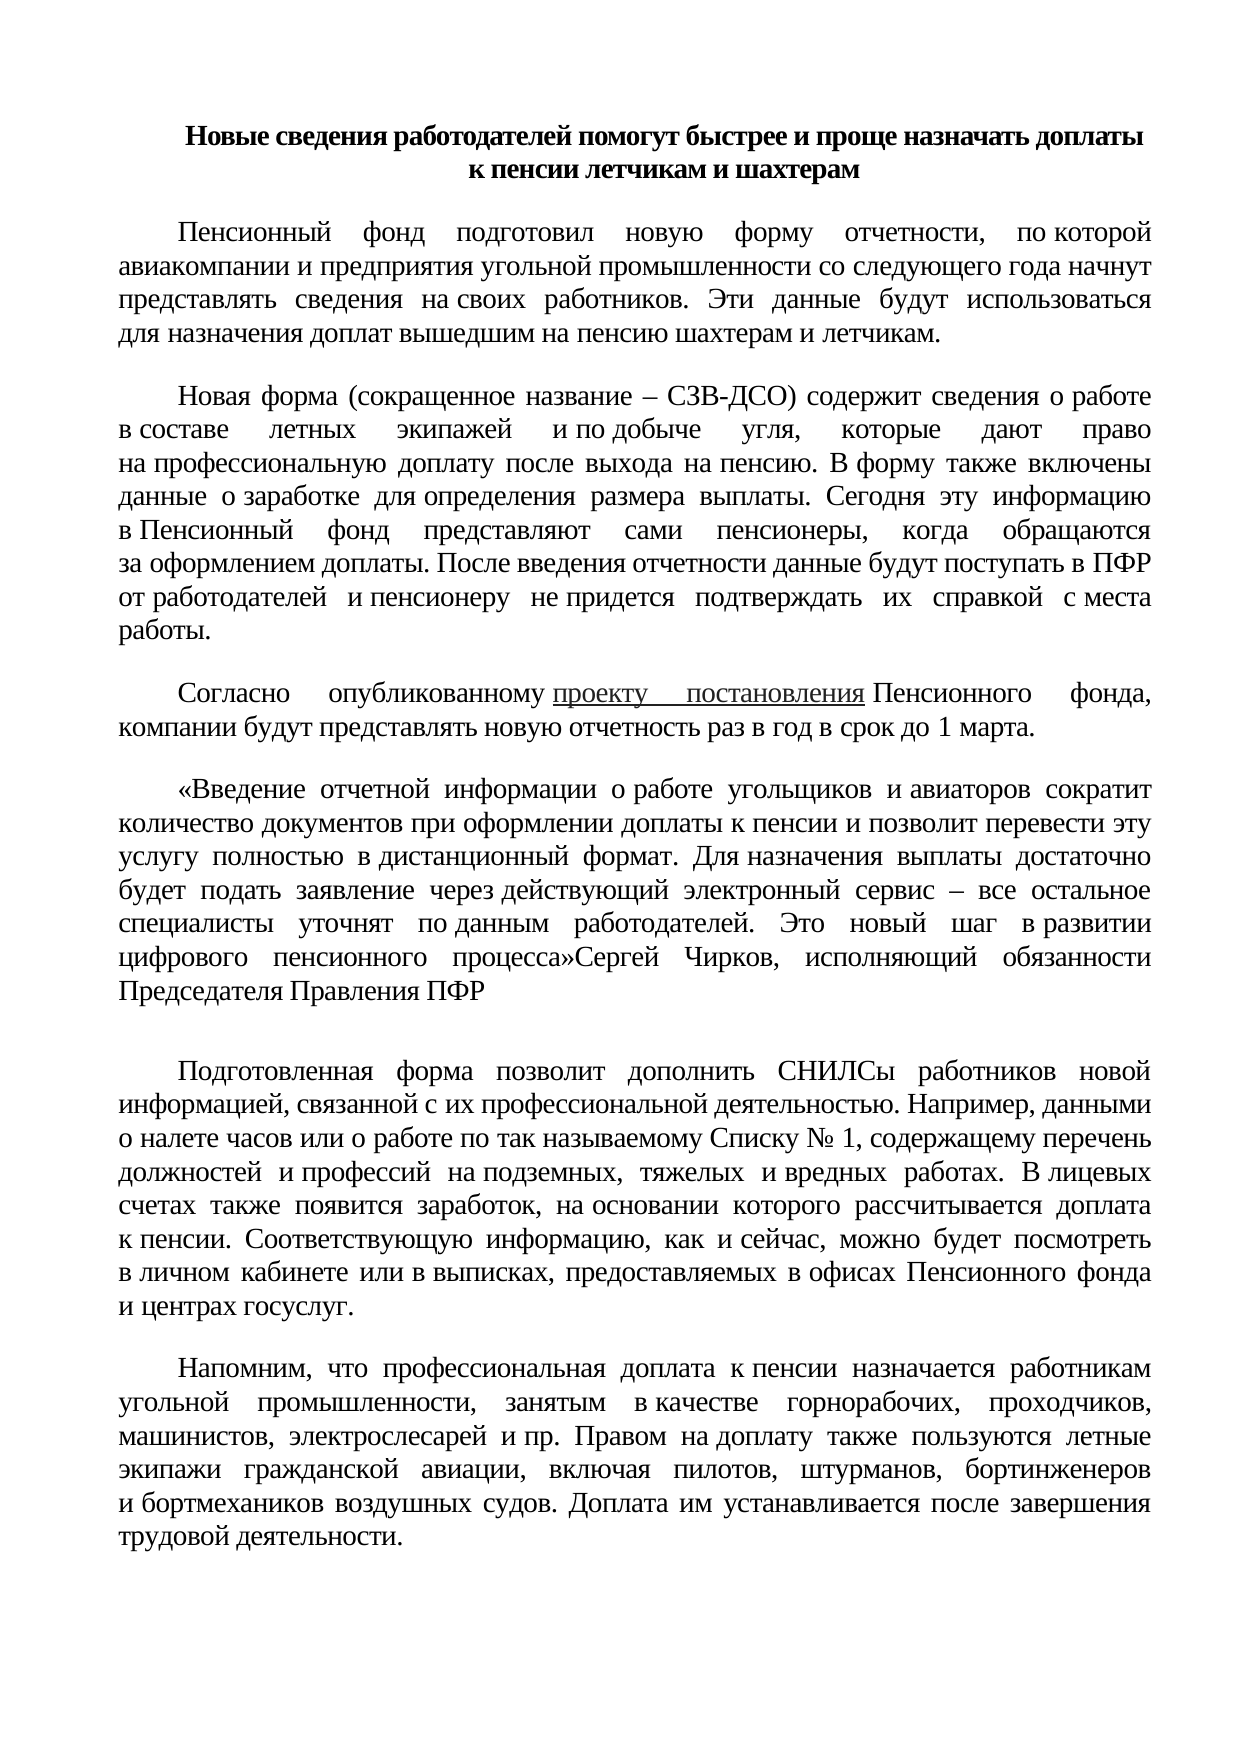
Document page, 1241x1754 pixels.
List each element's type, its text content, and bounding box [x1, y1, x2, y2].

text Новая форма (сокращенное название – СЗВ-ДСО) содержит сведения о работе в составе летных экипажей и по добыче угля, которые дают право на профессиональную доплату после выхода на пенсию. В форму также включены данные о заработке для определения размера выплаты. Сегодня эту информацию в Пенсионный фонд представляют сами пенсионеры, когда обращаются за оформлением доплаты. После введения отчетности данные будут поступать в ПФР от работодателей и пенсионеру не придется подтверждать их справкой с места работы. [118, 378, 1152, 646]
text Напомним, что профессиональная доплата к пенсии назначается работникам угольной промышленности, занятым в качестве горнорабочих, проходчиков, машинистов, электрослесарей и пр. Правом на доплату также пользуются летные экипажи гражданской авиации, включая пилотов, штурманов, бортинженеров и бортмехаников воздушных судов. Доплата им устанавливается после завершения трудовой деятельности. [118, 1351, 1152, 1552]
text «Введение отчетной информации о работе угольщиков и авиаторов сократит количество документов при оформлении доплаты к пенсии и позволит перевести эту услугу полностью в дистанционный формат. Для назначения выплаты достаточно будет подать заявление через действующий электронный сервис – все остальное специалисты уточнят по данным работодателей. Это новый шаг в развитии цифрового пенсионного процесса»Сергей Чирков, исполняющий обязанности Председателя Правления ПФР [118, 771, 1152, 1006]
text Подготовленная форма позволит дополнить СНИЛСы работников новой информацией, связанной с их профессиональной деятельностью. Например, данными о налете часов или о работе по так называемому Списку № 1, содержащему перечень должностей и профессий на подземных, тяжелых и вредных работах. В лицевых счетах также появится заработок, на основании которого рассчитывается доплата к пенсии. Соответствующую информацию, как и сейчас, можно будет посмотреть в личном кабинете или в выписках, предоставляемых в офисах Пенсионного фонда и центрах госуслуг. [118, 1053, 1152, 1321]
text Согласно опубликованному проекту постановления Пенсионного фонда, компании будут представлять новую отчетность раз в год в срок до 1 марта. [118, 675, 1152, 742]
text Новые сведения работодателей помогут быстрее и проще назначать доплаты к пенсии летчикам и шахтерам [177, 118, 1152, 185]
text Пенсионный фонд подготовил новую форму отчетности, по которой авиакомпании и предприятия угольной промышленности со следующего года начнут представлять сведения на своих работников. Эти данные будут использоваться для назначения доплат вышедшим на пенсию шахтерам и летчикам. [118, 214, 1152, 348]
